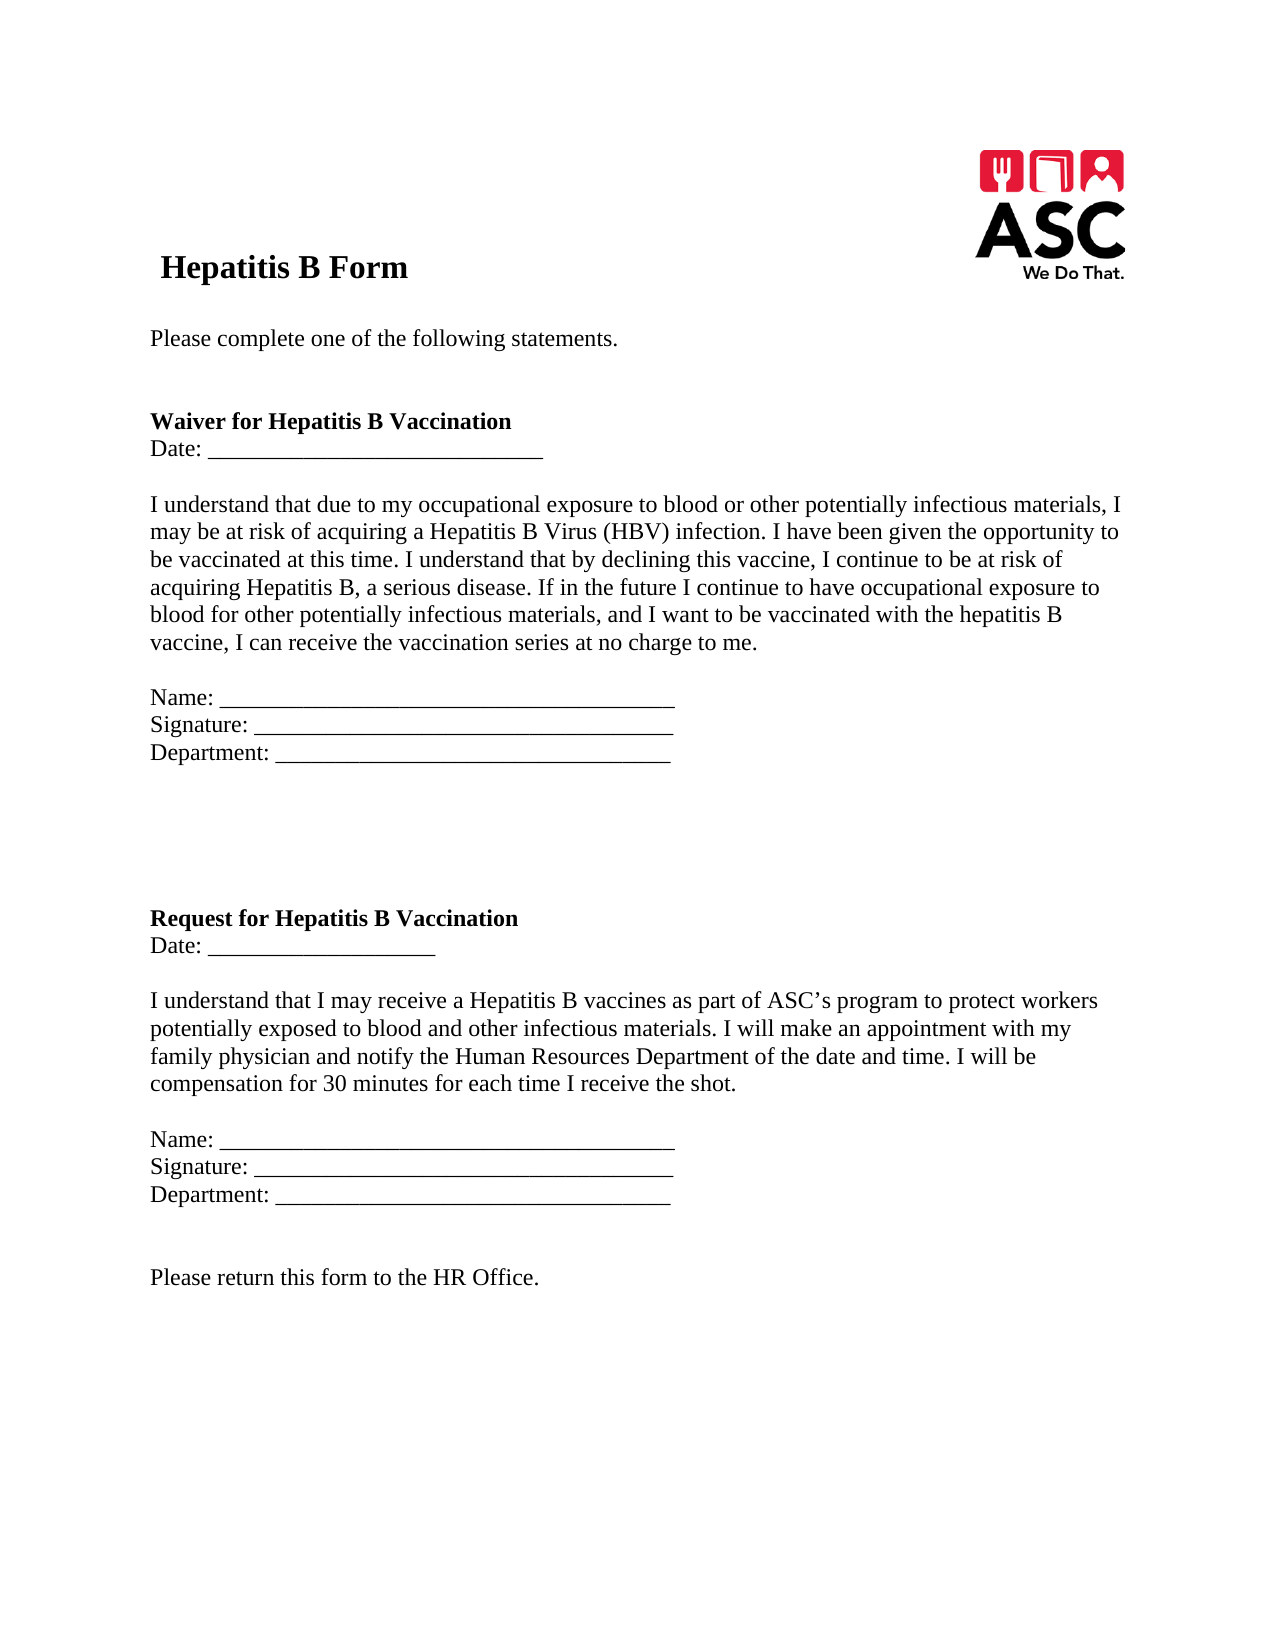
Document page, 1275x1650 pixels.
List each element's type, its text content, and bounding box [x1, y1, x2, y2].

text Request for Hepatitis B Vaccination [150, 904, 1125, 931]
text Hepatitis B Form [150, 150, 1125, 286]
text Please return this form to the HR Office. [150, 1263, 1125, 1290]
text Date: ____________________________ [150, 434, 1125, 462]
text Department: _________________________________ [150, 1180, 1125, 1207]
text I understand that I may receive a Hepatitis B vaccines as part of ASC’s program to protect workers potentially exposed to blood and other infectious materials. I will make an appointment with my family physician and notify the Human Resources Department of the date and time. I will be compensation for 30 minutes for each time I receive the shot. [150, 987, 1125, 1097]
text Name: ______________________________________ [150, 683, 1125, 711]
picture [975, 150, 1125, 279]
text I understand that due to my occupational exposure to blood or other potentially infectious materials, I may be at risk of acquiring a Hepatitis B Virus (HBV) infection. I have been given the opportunity to be vaccinated at this time. I understand that by declining this vaccine, I continue to be at risk of acquiring Hepatitis B, a serious disease. If in the future I continue to have occupational exposure to blood for other potentially infectious materials, and I want to be vaccinated with the hepatitis B vaccine, I can receive the vaccination series at no charge to me. [150, 490, 1125, 655]
text Signature: ___________________________________ [150, 711, 1125, 738]
text Please complete one of the following statements. [150, 324, 1125, 352]
text Signature: ___________________________________ [150, 1152, 1125, 1180]
text Waiver for Hepatitis B Vaccination [150, 407, 1125, 434]
text Name: ______________________________________ [150, 1124, 1125, 1152]
text Department: _________________________________ [150, 738, 1125, 766]
text Date: ___________________ [150, 931, 1125, 959]
